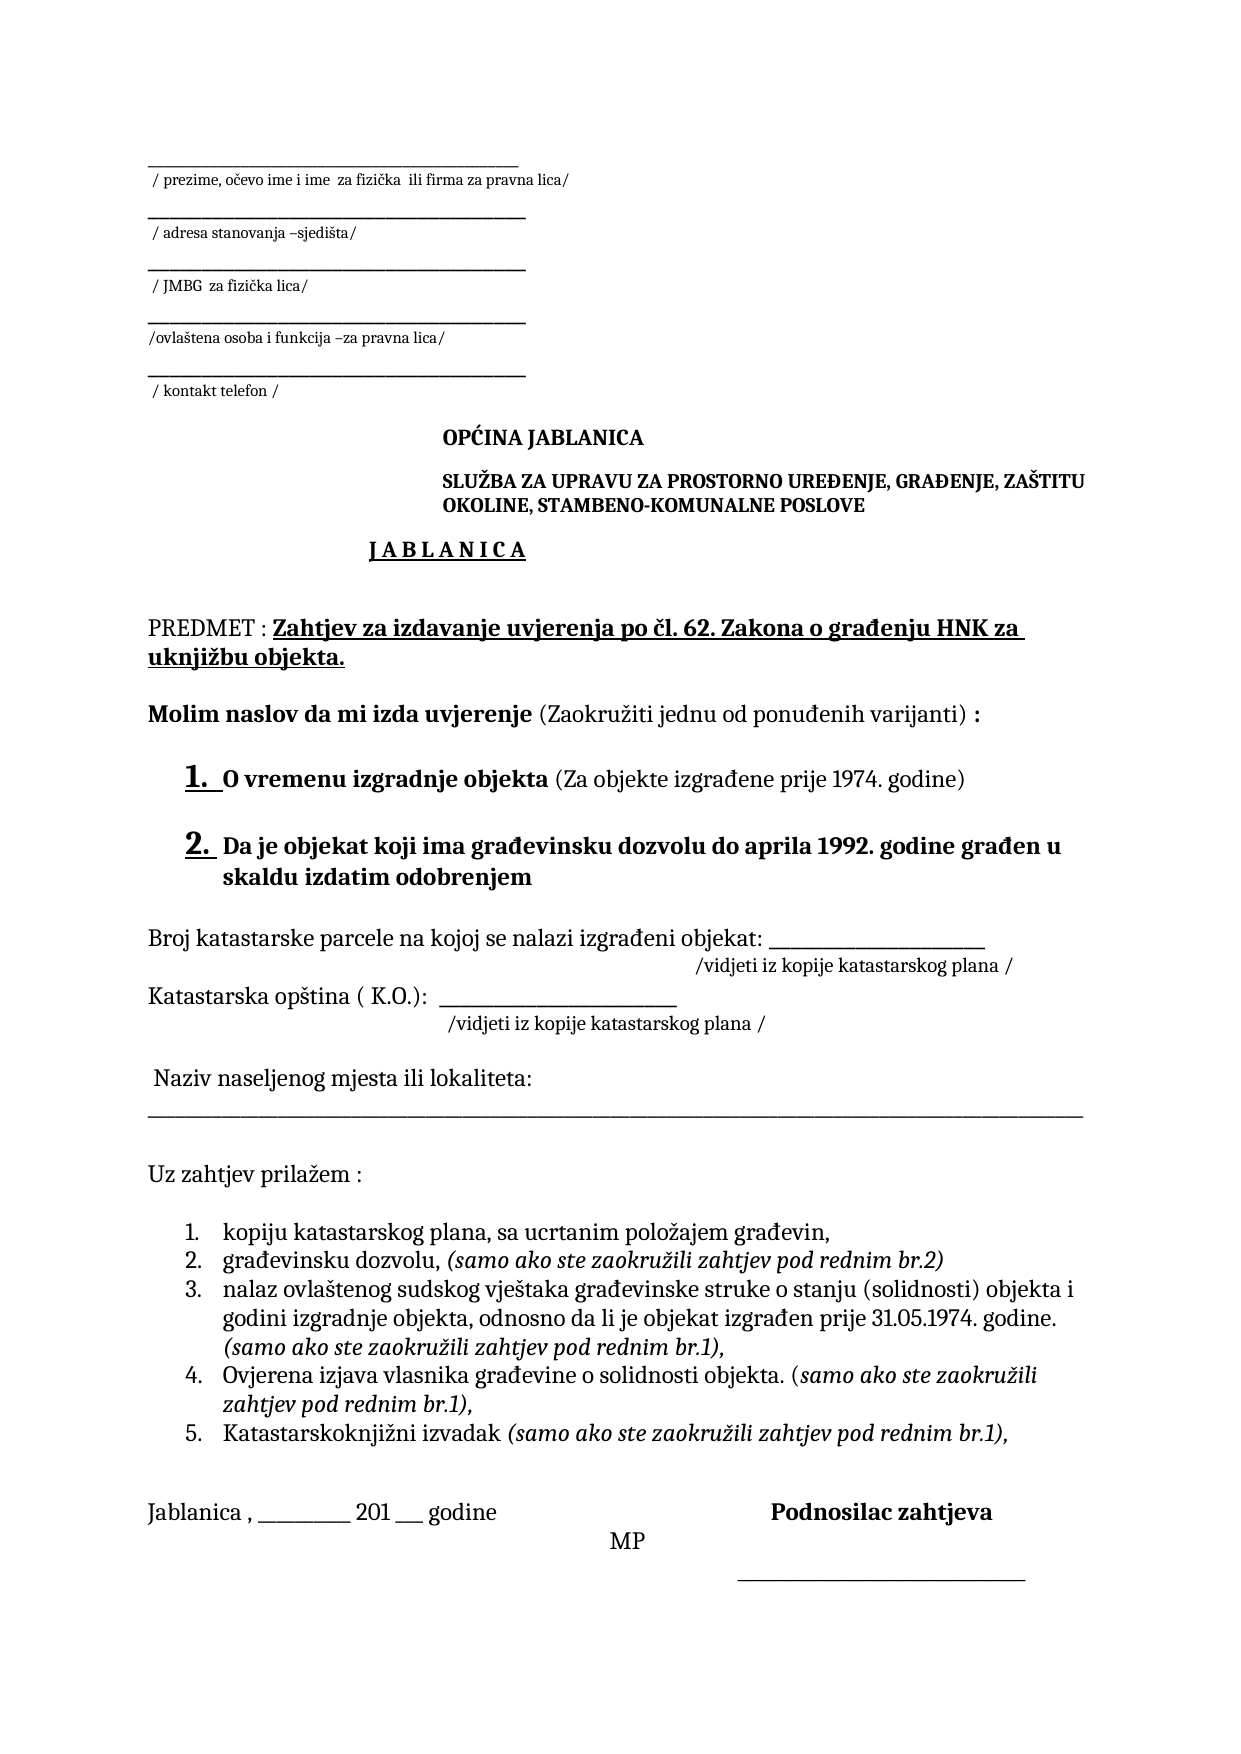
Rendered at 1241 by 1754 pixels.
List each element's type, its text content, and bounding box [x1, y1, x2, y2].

text / adresa stanovanja –sjedišta/ [148, 223, 1093, 242]
text / prezime, očevo ime i ime za fizička ili firma za pravna lica/ [148, 171, 1093, 190]
text PREDMET : Zahtjev za izdavanje uvjerenja po čl. 62. Zakona o građenju HNK za uknjižbu objekta. [148, 614, 1093, 671]
text ___________________________________ [148, 190, 1093, 223]
text Jablanica , __________ 201 ___ godine Podnosilac zahtjeva [148, 1498, 1093, 1527]
text ________________________________________________ [148, 147, 1093, 171]
text Uz zahtjev prilažem : [148, 1160, 1093, 1189]
text Molim naslov da mi izda uvjerenje (Zaokružiti jednu od ponuđenih varijanti) : [148, 700, 1093, 729]
text ___________________________________ [148, 242, 1093, 276]
list građevinsku dozvolu, (samo ako ste zaokružili zahtjev pod rednim br.2) [185, 1246, 1093, 1275]
list O vremenu izgradnje objekta (Za objekte izgrađene prije 1974. godine) [185, 757, 1093, 796]
list Katastarskoknjižni izvadak (samo ako ste zaokružili zahtjev pod rednim br.1), [185, 1419, 1093, 1447]
text Broj katastarske parcele na kojoj se nalazi izgrađeni objekat: ____________________ [148, 920, 1093, 954]
list kopiju katastarskog plana, sa ucrtanim položajem građevin, [185, 1217, 1093, 1246]
text / kontakt telefon / [148, 381, 1093, 401]
text ___________________________________ [148, 295, 1093, 329]
text /ovlaštena osoba i funkcija –za pravna lica/ [148, 329, 1093, 348]
list nalaz ovlaštenog sudskog vještaka građevinske struke o stanju (solidnosti) objekta i godini izgradnje objekta, odnosno da li je objekat izgrađen prije 31.05.1974. godine. (samo ako ste zaokružili zahtjev pod rednim br.1), [185, 1275, 1093, 1361]
text ___________________________________ [148, 348, 1093, 381]
text MP [148, 1527, 1093, 1555]
text /vidjeti iz kopije katastarskog plana / [148, 1011, 1093, 1035]
text / JMBG za fizička lica/ [148, 276, 1093, 295]
text Katastarska opština ( K.O.): ______________________ [148, 978, 1093, 1011]
list Da je objekat koji ima građevinsku dozvolu do aprila 1992. godine građen u skaldu izdatim odobrenjem [185, 824, 1093, 892]
text Naziv naseljenog mjesta ili lokaliteta: _____________________________________________________________________________________________________ [148, 1064, 1093, 1122]
text /vidjeti iz kopije katastarskog plana / [148, 954, 1093, 978]
text _______________________ [148, 1555, 1093, 1584]
text SLUŽBA ZA UPRAVU ZA PROSTORNO UREĐENJE, GRAĐENJE, ZAŠTITU OKOLINE, STAMBENO-KOMUNALNE POSLOVE [443, 470, 1093, 518]
text J A B L A N I C A [148, 537, 1093, 563]
list Ovjerena izjava vlasnika građevine o solidnosti objekta. (samo ako ste zaokružili zahtjev pod rednim br.1), [185, 1361, 1093, 1419]
text OPĆINA JABLANICA [369, 424, 1093, 451]
